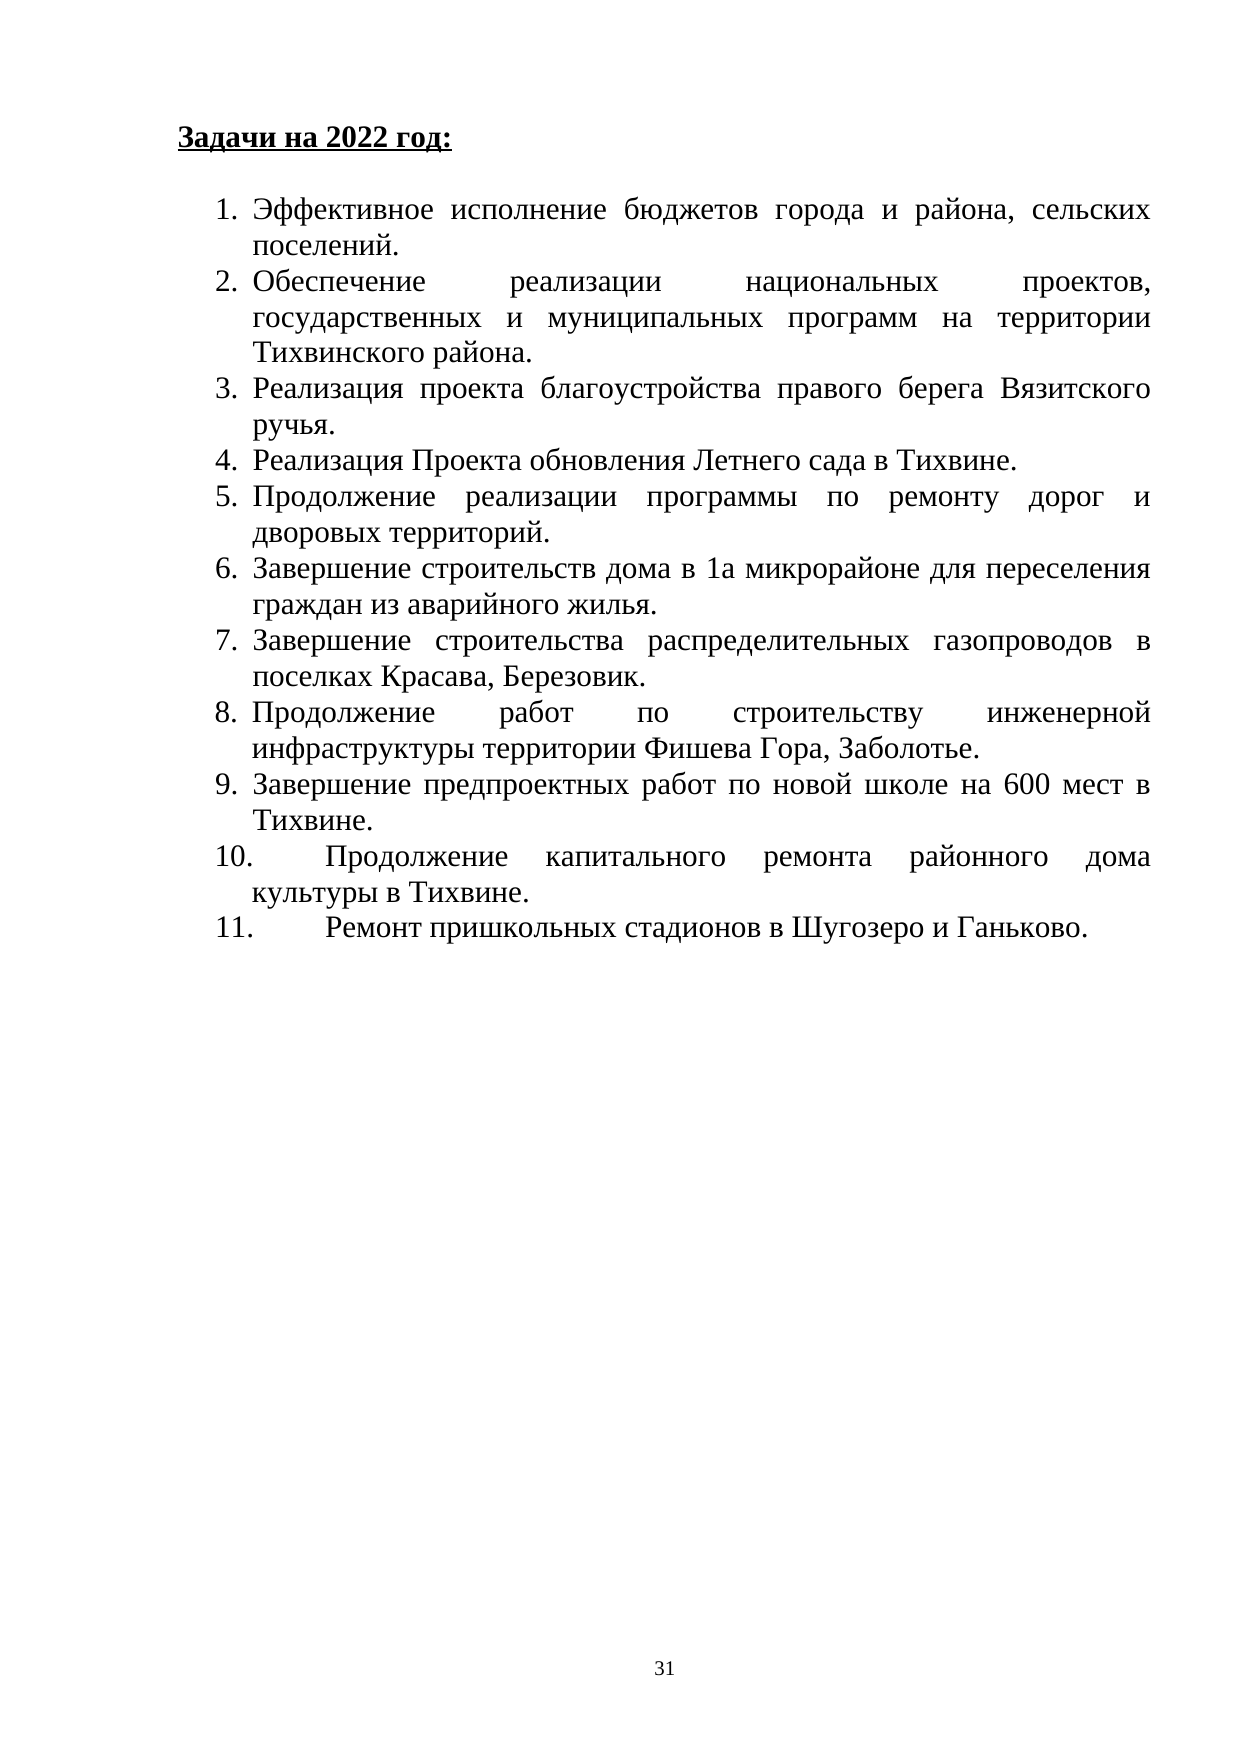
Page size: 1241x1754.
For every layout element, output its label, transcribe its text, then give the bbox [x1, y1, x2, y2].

list Продолжение реализации программы по ремонту дорог и дворовых территорий. [215, 477, 1152, 549]
list Обеспечение реализации национальных проектов, государственных и муниципальных программ на территории Тихвинского района. [215, 262, 1152, 370]
list Продолжение капитального ремонта районного дома культуры в Тихвине. [214, 837, 1152, 909]
list Ремонт пришкольных стадионов в Шугозеро и Ганьково. [215, 909, 1152, 945]
list Эффективное исполнение бюджетов города и района, сельских поселений. [215, 190, 1152, 262]
list Завершение строительства распределительных газопроводов в поселках Красава, Березовик. [215, 621, 1152, 693]
text Задачи на 2022 год: [177, 118, 1152, 154]
list Реализация Проекта обновления Летнего сада в Тихвине. [215, 442, 1152, 477]
list Завершение строительств дома в 1а микрорайоне для переселения граждан из аварийного жилья. [215, 549, 1152, 621]
list Завершение предпроектных работ по новой школе на 600 мест в Тихвине. [215, 765, 1152, 837]
list Реализация проекта благоустройства правого берега Вязитского ручья. [215, 370, 1152, 442]
list Продолжение работ по строительству инженерной инфраструктуры территории Фишева Гора, Заболотье. [214, 693, 1152, 765]
